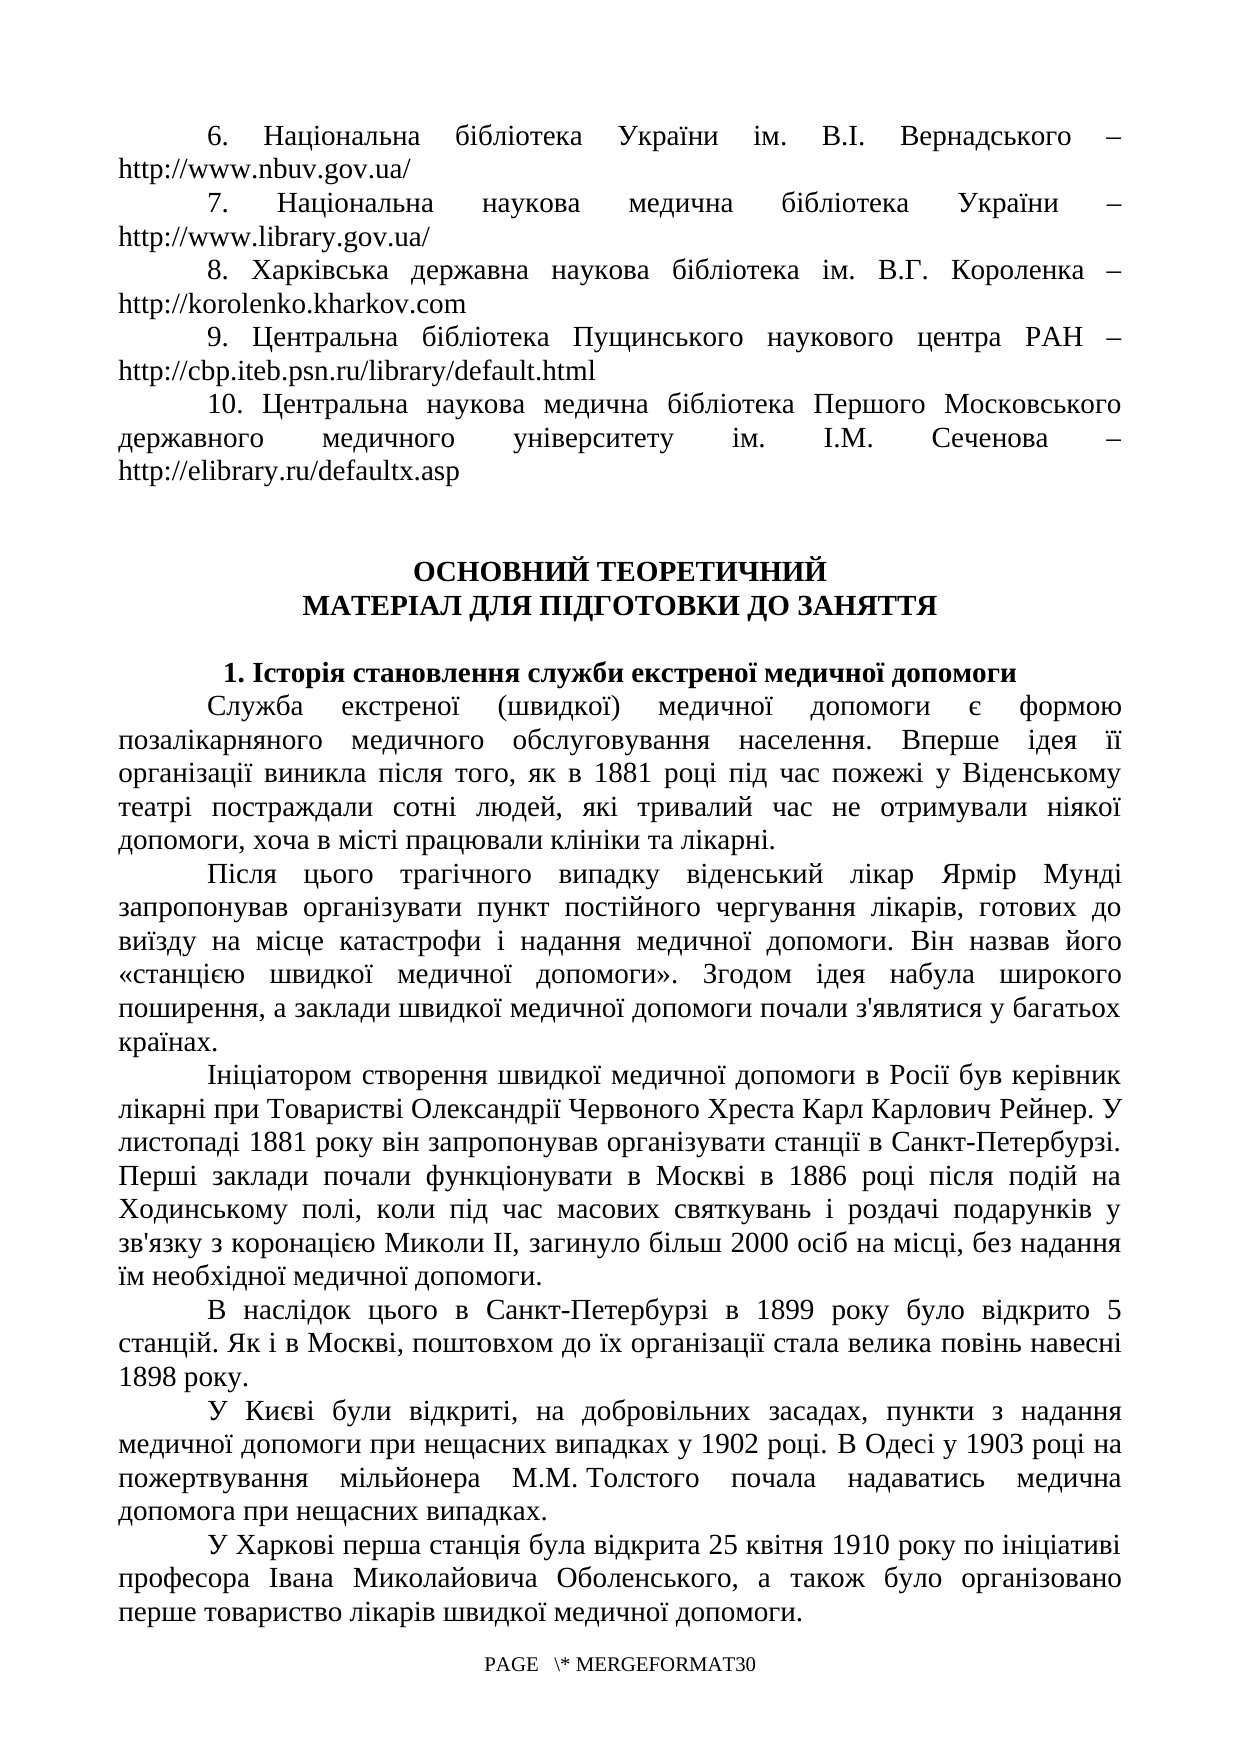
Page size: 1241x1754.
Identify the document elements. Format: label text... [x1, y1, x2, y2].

text 8. Харківська державна наукова бібліотека ім. В.Г. Короленка – http://korolenko.kharkov.com [118, 252, 1122, 319]
text 1. Історія становлення служби екстреної медичної допомоги [118, 655, 1122, 688]
text В наслідок цього в Санкт-Петербурзі в 1899 року було відкрито 5 станцій. Як і в Москві, поштовхом до їх організації стала велика повінь навесні 1898 року. [118, 1292, 1122, 1393]
text ОСНОВНИЙ ТЕОРЕТИЧНИЙ [118, 554, 1122, 588]
text 7. Національна наукова медична бібліотека України – http://www.library.gov.ua/ [118, 185, 1122, 252]
text У Харкові перша станція була відкрита 25 квітня 1910 року по ініціативі професора Івана Миколайовича Оболенського, а також було організовано перше товариство лікарів швидкої медичної допомоги. [118, 1527, 1122, 1627]
text Ініціатором створення швидкої медичної допомоги в Росії був керівник лікарні при Товаристві Олександрії Червоного Хреста Карл Карлович Рейнер. У листопаді 1881 року він запропонував організувати станції в Санкт-Петербурзі. Перші заклади почали функціонувати в Москві в 1886 році після подій на Ходинському полі, коли під час масових святкувань і роздачі подарунків у зв'язку з коронацією Миколи ІІ, загинуло більш 2000 осіб на місці, без надання їм необхідної медичної допомоги. [118, 1057, 1122, 1292]
text 10. Центральна наукова медична бібліотека Першого Московського державного медичного університету ім. І.М. Сеченова – http://elibrary.ru/defaultx.asp [118, 386, 1122, 487]
text 6. Національна бібліотека України ім. В.І. Вернадського – http://www.nbuv.gov.ua/ [118, 118, 1122, 185]
text 9. Центральна бібліотека Пущинського наукового центра РАН – http://cbp.iteb.psn.ru/library/default.html [118, 319, 1122, 386]
text МАТЕРІАЛ ДЛЯ ПІДГОТОВКИ ДО ЗАНЯТТЯ [118, 588, 1122, 621]
text У Києві були відкриті, на добровільних засадах, пункти з надання медичної допомоги при нещасних випадках у 1902 році. В Одесі у 1903 році на пожертвування мільйонера М.М. Толстого почала надаватись медична допомога при нещасних випадках. [118, 1393, 1122, 1527]
text Після цього трагічного випадку віденський лікар Ярмір Мунді запропонував організувати пункт постійного чергування лікарів, готових до виїзду на місце катастрофи і надання медичної допомоги. Він назвав його «станцією швидкої медичної допомоги». Згодом ідея набула широкого поширення, а заклади швидкої медичної допомоги почали з'являтися у багатьох країнах. [118, 856, 1122, 1057]
text Служба екстреної (швидкої) медичної допомоги є формою позалікарняного медичного обслуговування населення. Вперше ідея її організації виникла після того, як в 1881 році під час пожежі у Віденському театрі постраждали сотні людей, які тривалий час не отримували ніякої допомоги, хоча в місті працювали клініки та лікарні. [118, 688, 1122, 856]
